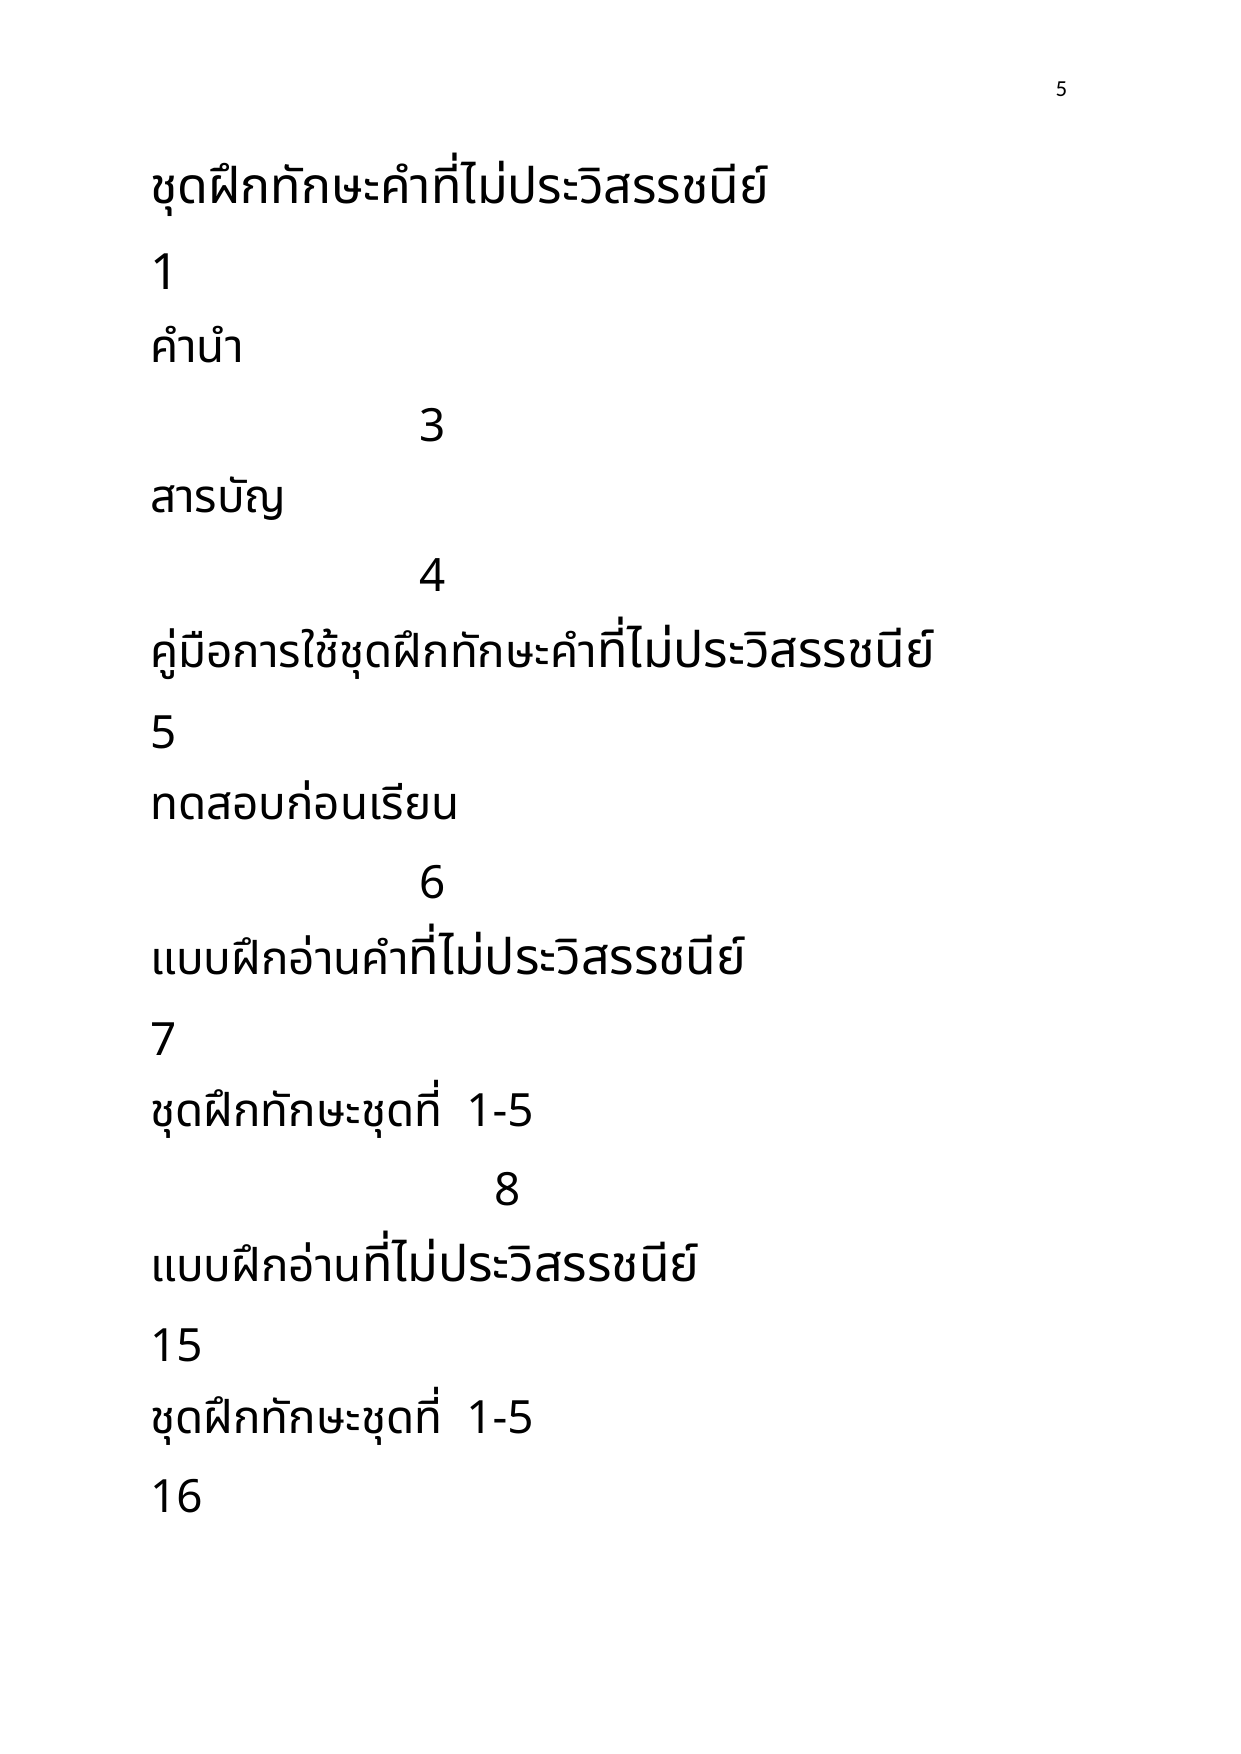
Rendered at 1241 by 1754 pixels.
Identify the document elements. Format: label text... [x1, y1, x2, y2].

text สารบัญ 4 [150, 464, 1090, 605]
text คู่มือการใช้ชุดฝึกทักษะคำที่ไม่ประวิสรรชนีย์ 5 [150, 614, 1090, 762]
text ชุดฝึกทักษะชุดที่ 1-5 16 [150, 1384, 1090, 1526]
text ทดสอบก่อนเรียน 6 [150, 771, 1090, 912]
text ชุดฝึกทักษะคำที่ไม่ประวิสรรชนีย์ 1 [150, 150, 1090, 304]
text คำนำ 3 [150, 314, 1090, 455]
text ชุดฝึกทักษะชุดที่ 1-5 8 [150, 1078, 1090, 1219]
text แบบฝึกอ่านที่ไม่ประวิสรรชนีย์ 15 [150, 1228, 1090, 1375]
text แบบฝึกอ่านคำที่ไม่ประวิสรรชนีย์ 7 [150, 921, 1090, 1068]
